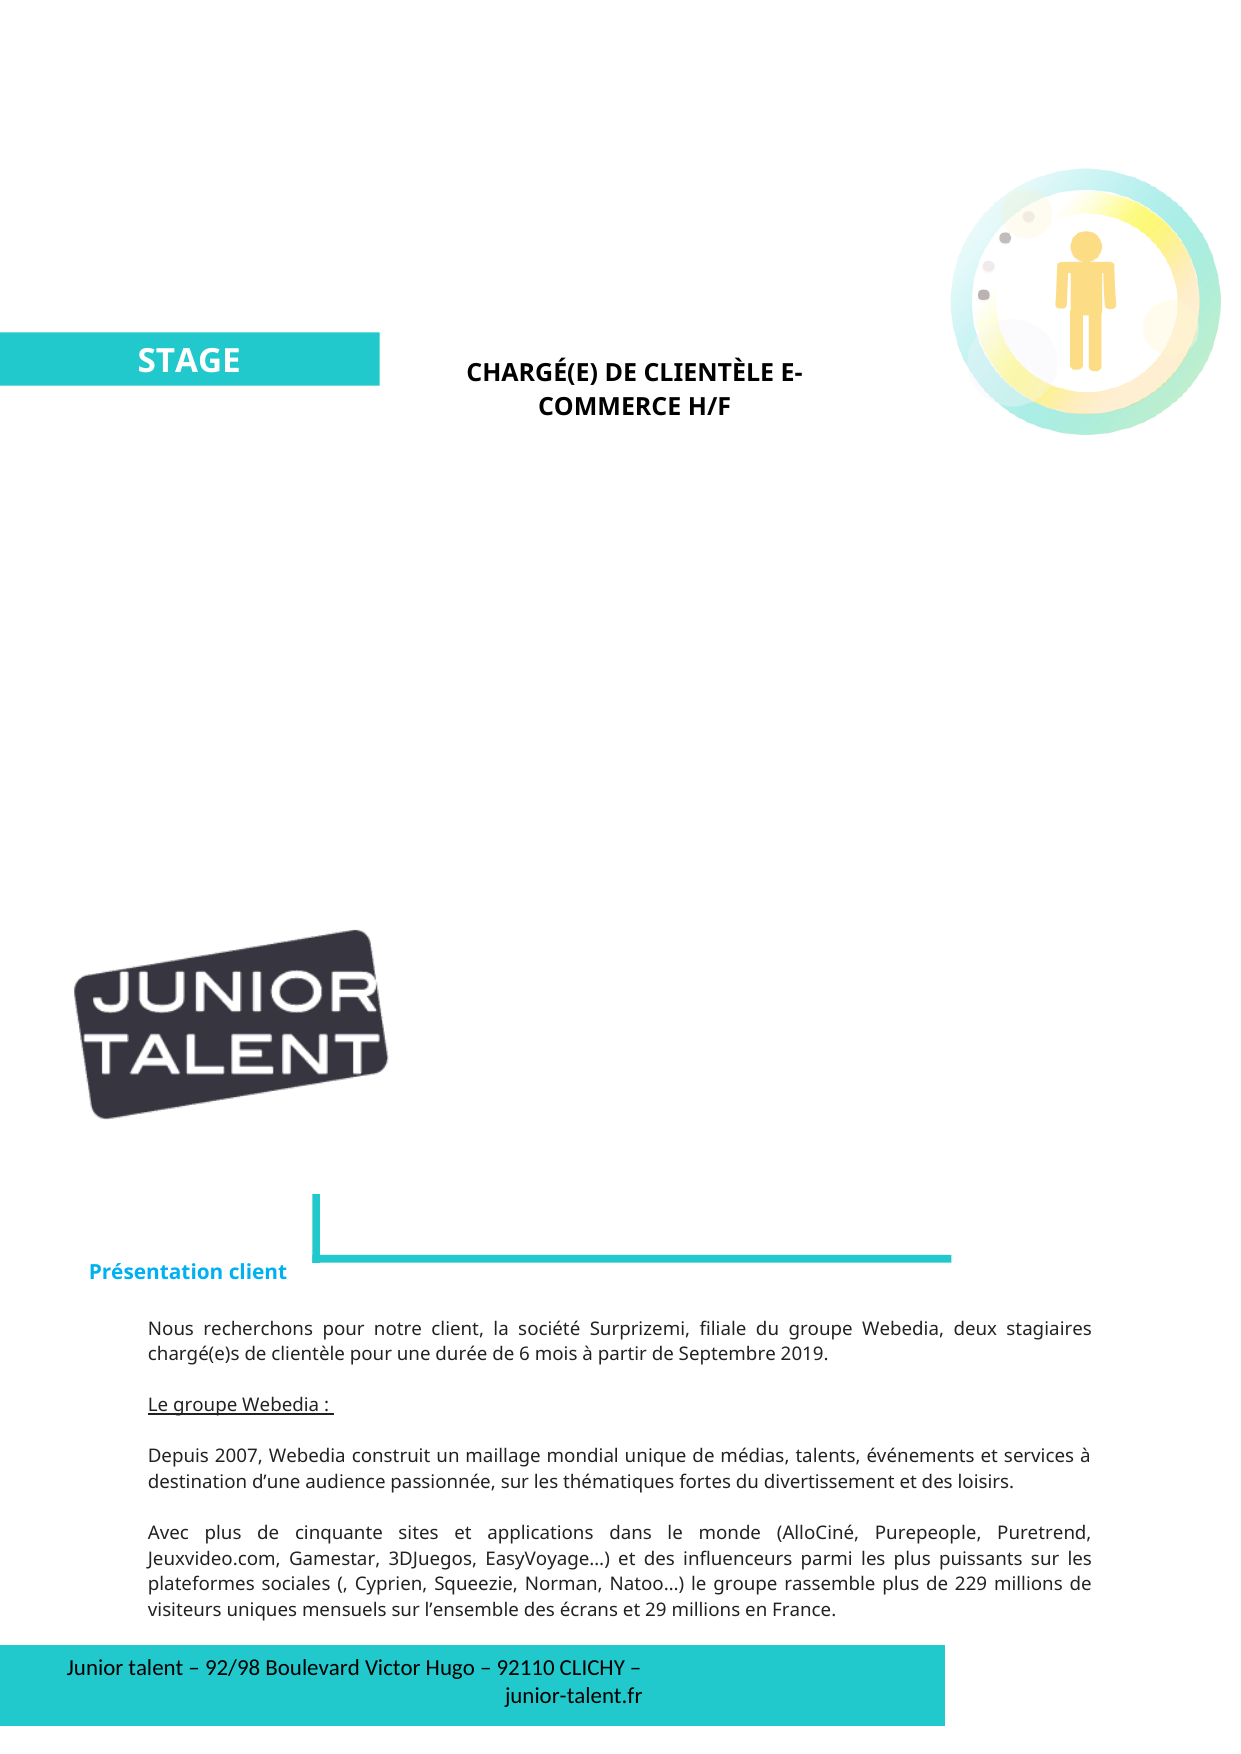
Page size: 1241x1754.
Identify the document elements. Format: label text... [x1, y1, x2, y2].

text Le groupe Webedia : [148, 1392, 1093, 1417]
text Avec plus de cinquante sites et applications dans le monde (AlloCiné, Purepeople, Puretrend, Jeuxvideo.com, Gamestar, 3DJuegos, EasyVoyage…) et des influenceurs parmi les plus puissants sur les plateformes sociales (, Cyprien, Squeezie, Norman, Natoo…) le groupe rassemble plus de 229 millions de visiteurs uniques mensuels sur l’ensemble des écrans et 29 millions en France. [148, 1519, 1093, 1621]
text Présentation client [74, 1257, 1093, 1286]
text Depuis 2007, Webedia construit un maillage mondial unique de médias, talents, événements et services à destination d’une audience passionnée, sur les thématiques fortes du divertissement et des loisirs. [148, 1443, 1093, 1494]
picture [73, 929, 390, 1120]
text Nous recherchons pour notre client, la société Surprizemi, filiale du groupe Webedia, deux stagiaires chargé(e)s de clientèle pour une durée de 6 mois à partir de Septembre 2019. [148, 1315, 1093, 1366]
picture [916, 109, 1241, 470]
